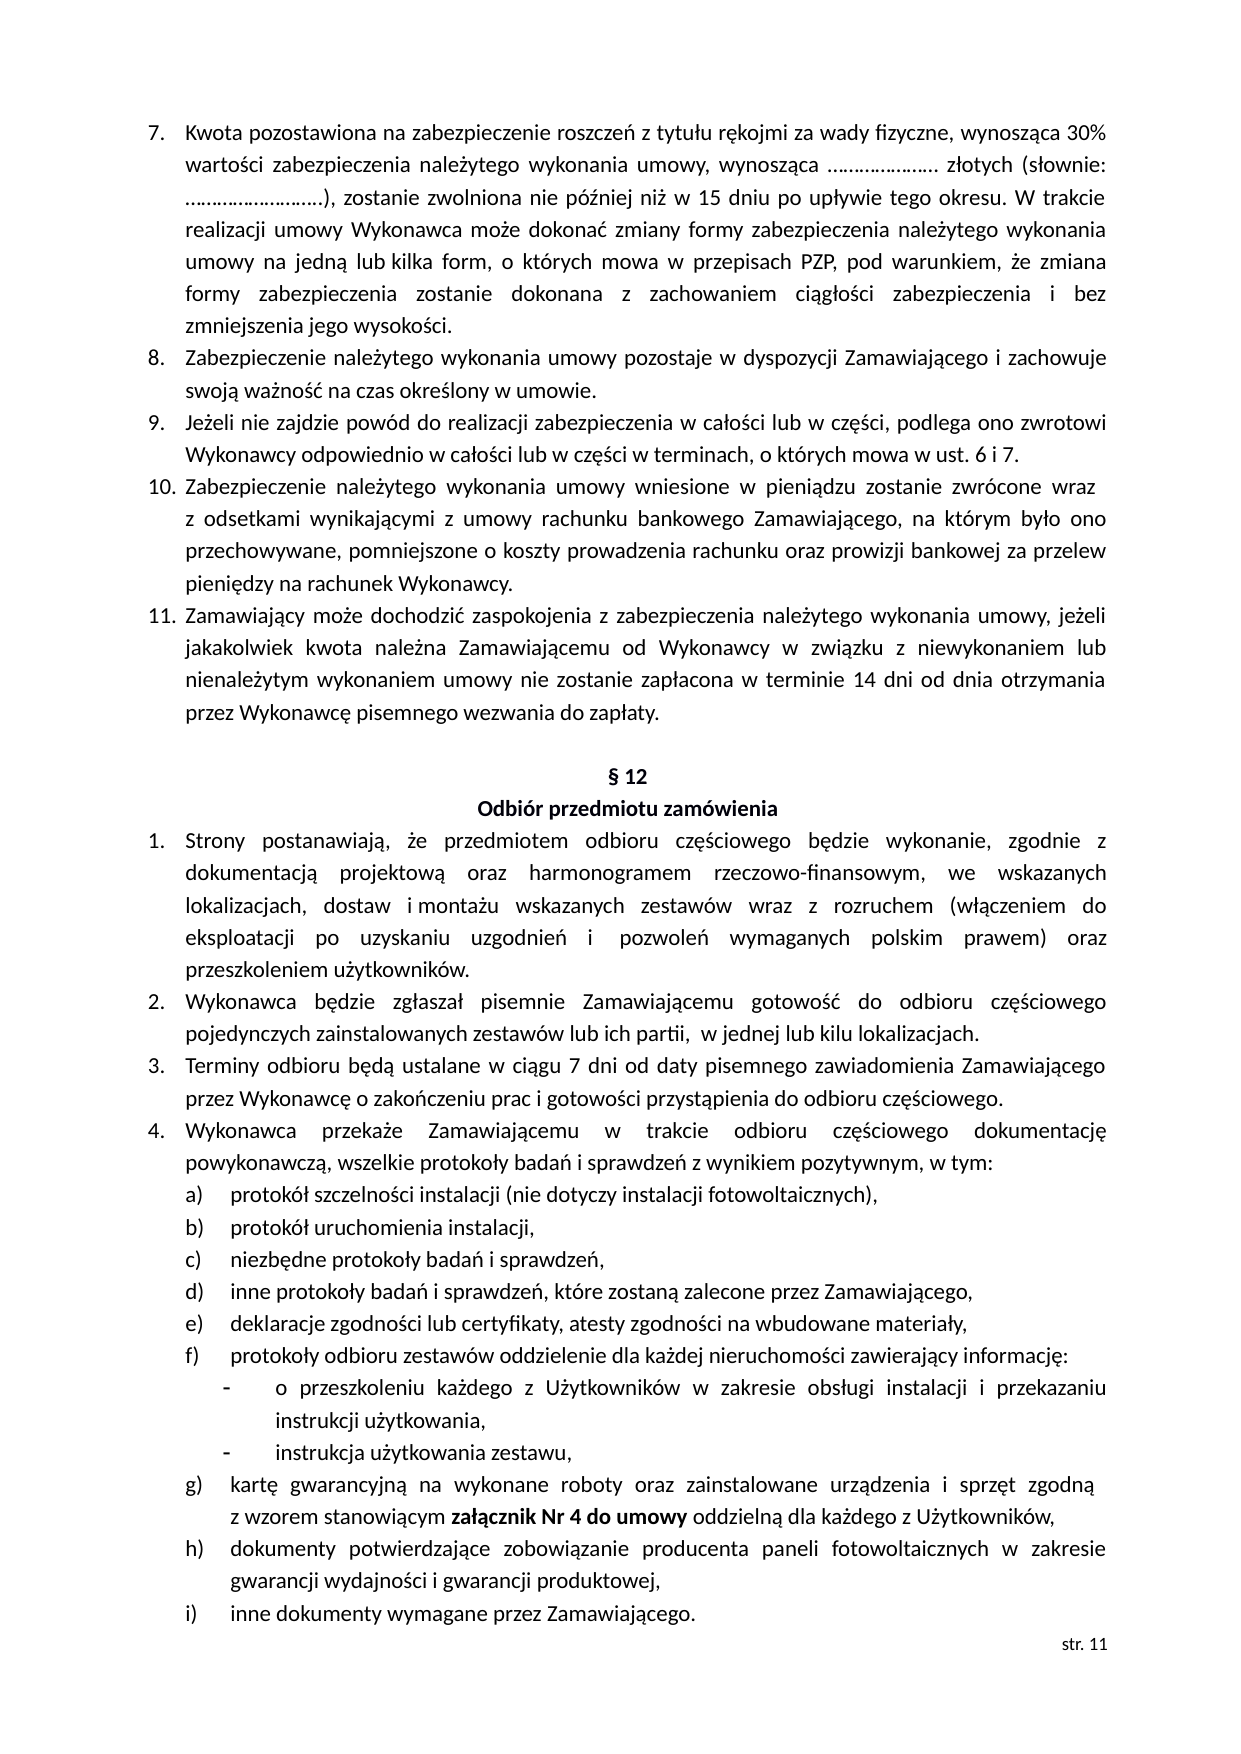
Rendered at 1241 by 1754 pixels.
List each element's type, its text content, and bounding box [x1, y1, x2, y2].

list Kwota pozostawiona na zabezpieczenie roszczeń z tytułu rękojmi za wady fizyczne, wynosząca 30% wartości zabezpieczenia należytego wykonania umowy, wynosząca ………………… złotych (słownie: ……………………..), zostanie zwolniona nie później niż w 15 dniu po upływie tego okresu. W trakcie realizacji umowy Wykonawca może dokonać zmiany formy zabezpieczenia należytego wykonania umowy na jedną lub kilka form, o których mowa w przepisach PZP, pod warunkiem, że zmiana formy zabezpieczenia zostanie dokonana z zachowaniem ciągłości zabezpieczenia i bez zmniejszenia jego wysokości. [148, 118, 1107, 339]
text Odbiór przedmiotu zamówienia [148, 794, 1107, 822]
list instrukcja użytkowania zestawu, [223, 1438, 1107, 1466]
list Strony postanawiają, że przedmiotem odbioru częściowego będzie wykonanie, zgodnie z dokumentacją projektową oraz harmonogramem rzeczowo-finansowym, we wskazanych lokalizacjach, dostaw i montażu wskazanych zestawów wraz z rozruchem (włączeniem do eksploatacji po uzyskaniu uzgodnień i pozwoleń wymaganych polskim prawem) oraz przeszkoleniem użytkowników. [148, 826, 1107, 983]
list Jeżeli nie zajdzie powód do realizacji zabezpieczenia w całości lub w części, podlega ono zwrotowi Wykonawcy odpowiednio w całości lub w części w terminach, o których mowa w ust. 6 i 7. [148, 408, 1107, 468]
list inne dokumenty wymagane przez Zamawiającego. [185, 1599, 1107, 1627]
list protokół uruchomienia instalacji, [185, 1213, 1107, 1241]
list Wykonawca będzie zgłaszał pisemnie Zamawiającemu gotowość do odbioru częściowego pojedynczych zainstalowanych zestawów lub ich partii, w jednej lub kilu lokalizacjach. [148, 987, 1107, 1047]
list Zabezpieczenie należytego wykonania umowy wniesione w pieniądzu zostanie zwrócone wraz z odsetkami wynikającymi z umowy rachunku bankowego Zamawiającego, na którym było ono przechowywane, pomniejszone o koszty prowadzenia rachunku oraz prowizji bankowej za przelew pieniędzy na rachunek Wykonawcy. [148, 472, 1107, 597]
list niezbędne protokoły badań i sprawdzeń, [185, 1245, 1107, 1273]
list inne protokoły badań i sprawdzeń, które zostaną zalecone przez Zamawiającego, [185, 1277, 1107, 1305]
list Terminy odbioru będą ustalane w ciągu 7 dni od daty pisemnego zawiadomienia Zamawiającego przez Wykonawcę o zakończeniu prac i gotowości przystąpienia do odbioru częściowego. [148, 1052, 1107, 1112]
list protokoły odbioru zestawów oddzielenie dla każdej nieruchomości zawierający informację: [185, 1341, 1107, 1369]
list Zabezpieczenie należytego wykonania umowy pozostaje w dyspozycji Zamawiającego i zachowuje swoją ważność na czas określony w umowie. [148, 343, 1107, 404]
list Zamawiający może dochodzić zaspokojenia z zabezpieczenia należytego wykonania umowy, jeżeli jakakolwiek kwota należna Zamawiającemu od Wykonawcy w związku z niewykonaniem lub nienależytym wykonaniem umowy nie zostanie zapłacona w terminie 14 dni od dnia otrzymania przez Wykonawcę pisemnego wezwania do zapłaty. [148, 601, 1107, 726]
list deklaracje zgodności lub certyfikaty, atesty zgodności na wbudowane materiały, [185, 1309, 1107, 1337]
list dokumenty potwierdzające zobowiązanie producenta paneli fotowoltaicznych w zakresie gwarancji wydajności i gwarancji produktowej, [185, 1534, 1107, 1595]
text § 12 [148, 762, 1107, 790]
list o przeszkoleniu każdego z Użytkowników w zakresie obsługi instalacji i przekazaniu instrukcji użytkowania, [223, 1373, 1107, 1434]
list kartę gwarancyjną na wykonane roboty oraz zainstalowane urządzenia i sprzęt zgodną z wzorem stanowiącym załącznik Nr 4 do umowy oddzielną dla każdego z Użytkowników, [185, 1470, 1107, 1530]
list Wykonawca przekaże Zamawiającemu w trakcie odbioru częściowego dokumentację powykonawczą, wszelkie protokoły badań i sprawdzeń z wynikiem pozytywnym, w tym: [148, 1116, 1107, 1176]
list protokół szczelności instalacji (nie dotyczy instalacji fotowoltaicznych), [185, 1180, 1107, 1208]
